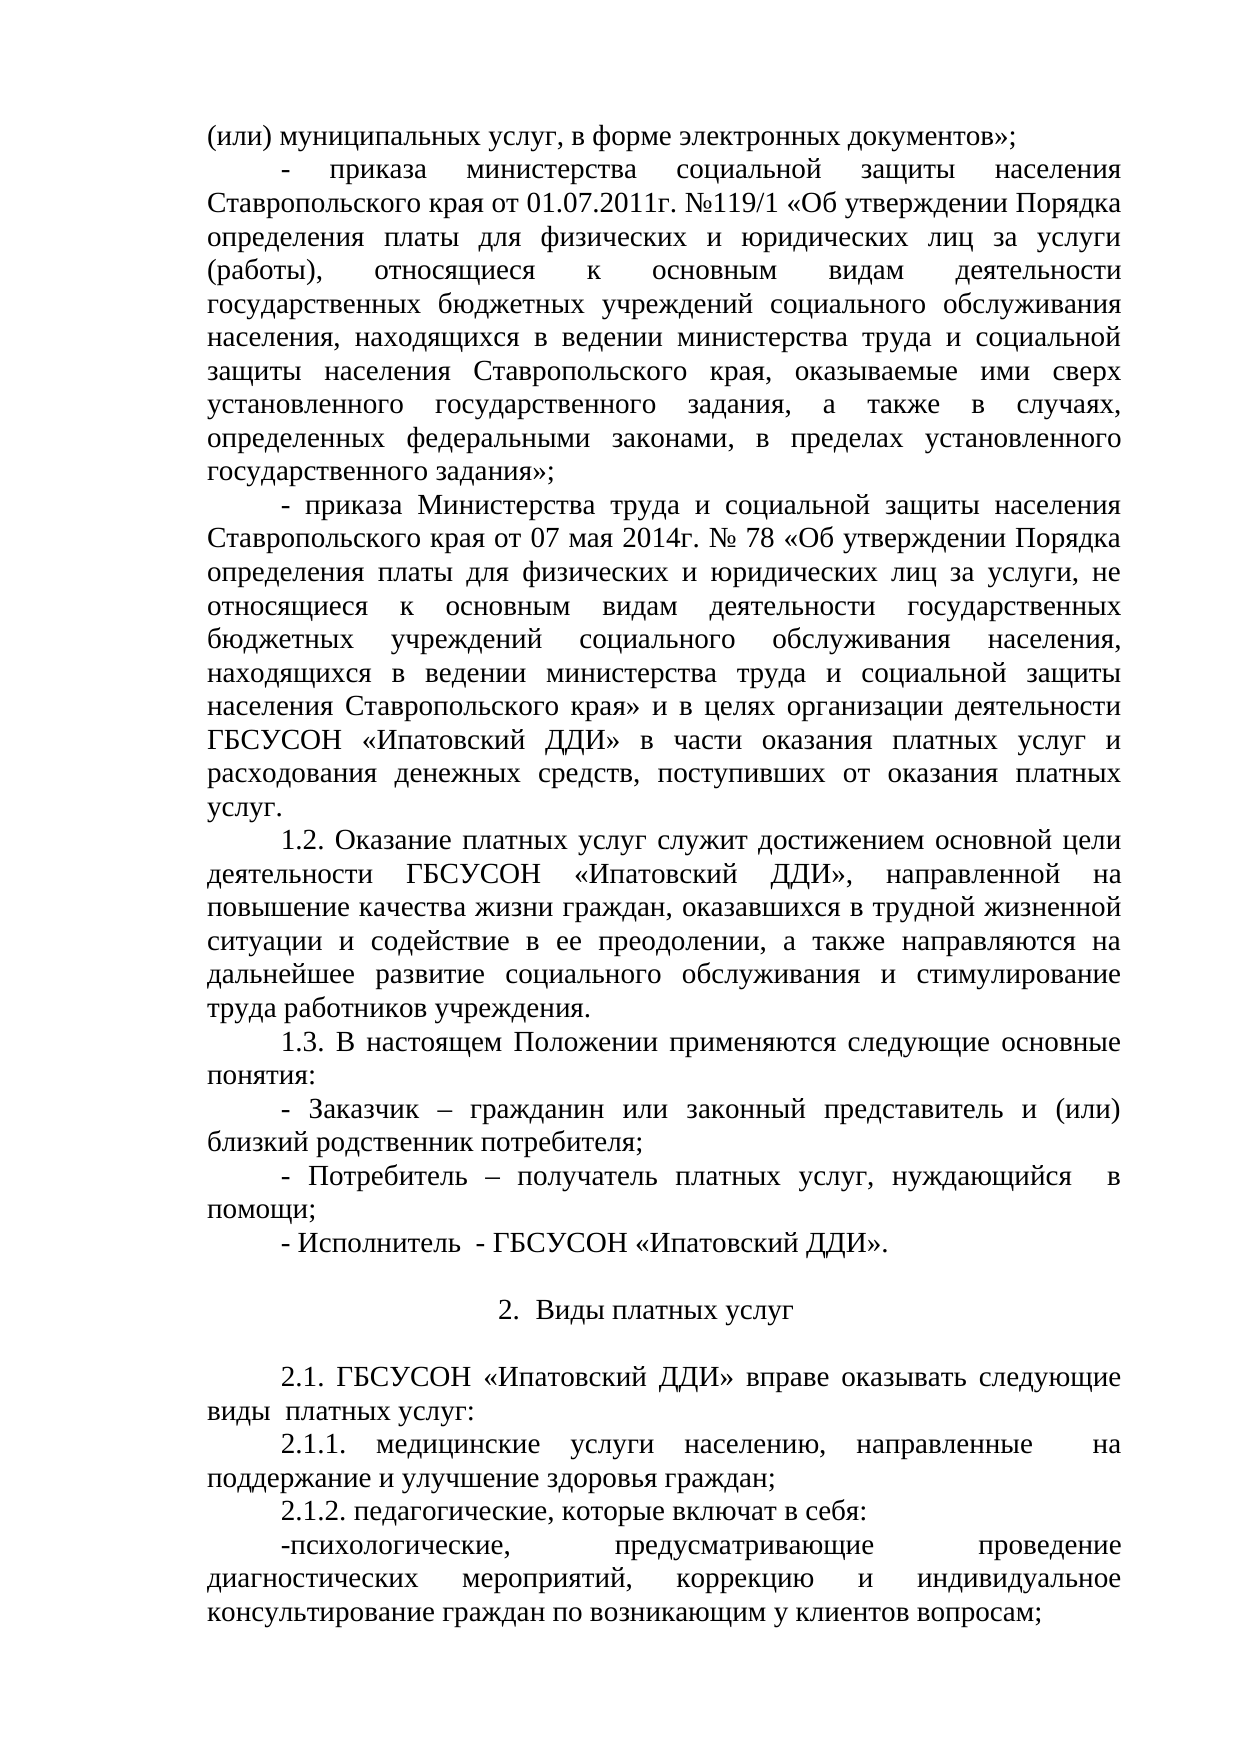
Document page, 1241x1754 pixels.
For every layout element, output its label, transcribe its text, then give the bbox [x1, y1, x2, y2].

text - приказа министерства социальной защиты населения Ставропольского края от 01.07.2011г. №119/1 «Об утверждении Порядка определения платы для физических и юридических лиц за услуги (работы), относящиеся к основным видам деятельности государственных бюджетных учреждений социального обслуживания населения, находящихся в ведении министерства труда и социальной защиты населения Ставропольского края, оказываемые ими сверх установленного государственного задания, а также в случаях, определенных федеральными законами, в пределах установленного государственного задания»; [207, 152, 1122, 487]
text 1.3. В настоящем Положении применяются следующие основные понятия: [207, 1024, 1122, 1091]
list Виды платных услуг [169, 1292, 1122, 1326]
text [207, 118, 1122, 152]
text 1.2. Оказание платных услуг служит достижением основной цели деятельности ГБСУСОН «Ипатовский ДДИ», направленной на повышение качества жизни граждан, оказавшихся в трудной жизненной ситуации и содействие в ее преодолении, а также направляются на дальнейшее развитие социального обслуживания и стимулирование труда работников учреждения. [207, 822, 1122, 1024]
text - Потребитель – получатель платных услуг, нуждающийся в помощи; [207, 1158, 1122, 1225]
text - Исполнитель - ГБСУСОН «Ипатовский ДДИ». [207, 1225, 1122, 1258]
text - приказа Министерства труда и социальной защиты населения Ставропольского края от 07 мая 2014г. № 78 «Об утверждении Порядка определения платы для физических и юридических лиц за услуги, не относящиеся к основным видам деятельности государственных бюджетных учреждений социального обслуживания населения, находящихся в ведении министерства труда и социальной защиты населения Ставропольского края» и в целях организации деятельности ГБСУСОН «Ипатовский ДДИ» в части оказания платных услуг и расходования денежных средств, поступивших от оказания платных услуг. [207, 487, 1122, 822]
text 2.1.2. педагогические, которые включат в себя: [207, 1493, 1122, 1527]
text 2.1.1. медицинские услуги населению, направленные на поддержание и улучшение здоровья граждан; [207, 1426, 1122, 1493]
text 2.1. ГБСУСОН «Ипатовский ДДИ» вправе оказывать следующие виды платных услуг: [207, 1359, 1122, 1426]
text -психологические, предусматривающие проведение диагностических мероприятий, коррекцию и индивидуальное консультирование граждан по возникающим у клиентов вопросам; [207, 1527, 1122, 1627]
text - Заказчик – гражданин или законный представитель и (или) близкий родственник потребителя; [207, 1091, 1122, 1158]
